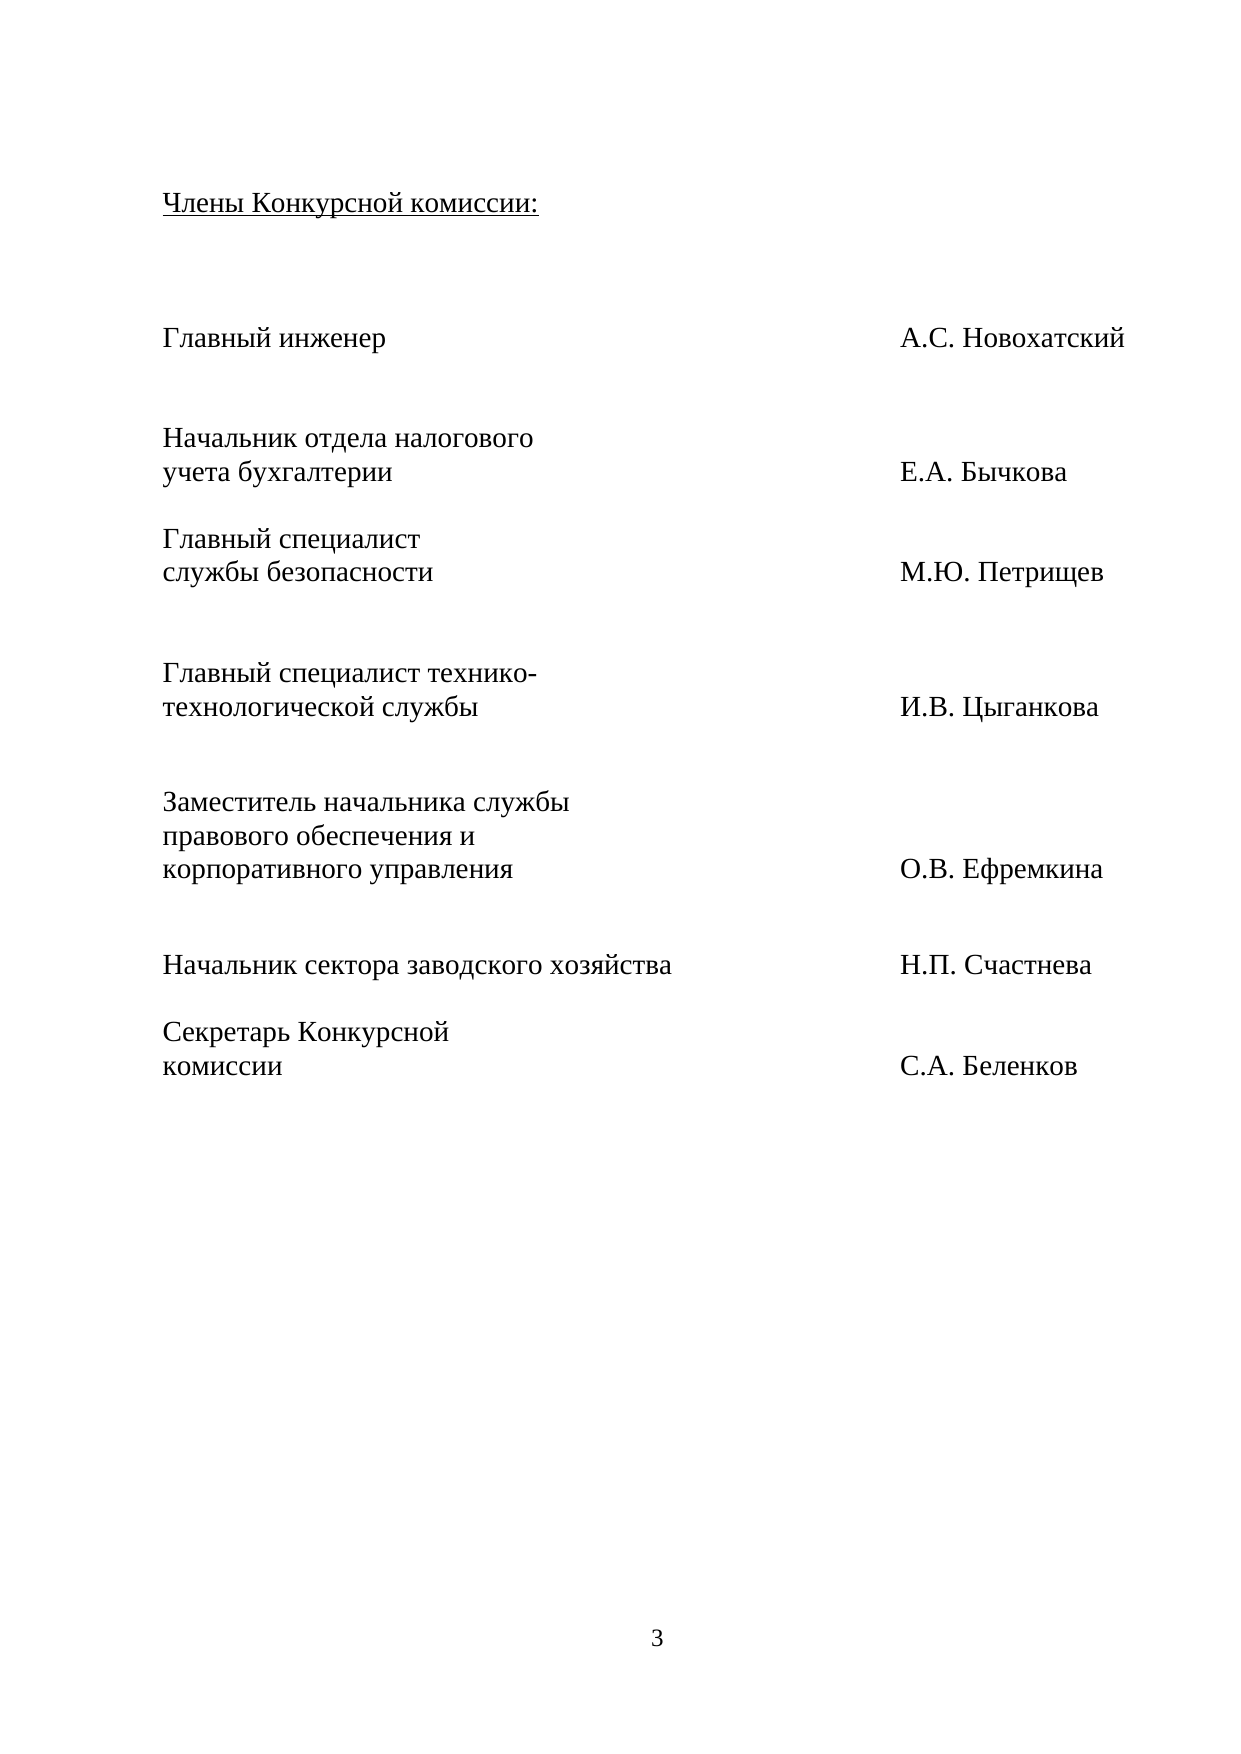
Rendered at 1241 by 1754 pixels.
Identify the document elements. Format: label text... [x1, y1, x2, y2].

text Члены Конкурсной комиссии: [162, 186, 1147, 219]
text учета бухгалтерии Е.А. Бычкова [162, 454, 1147, 487]
text технологической службы И.В. Цыганкова [162, 689, 1152, 722]
text Начальник отдела налогового [162, 420, 1147, 454]
text службы безопасности М.Ю. Петрищев [162, 554, 1147, 588]
text Заместитель начальника службы [162, 784, 1152, 818]
text комиссии С.А. Беленков [162, 1048, 1152, 1082]
text Главный специалист [162, 521, 1147, 554]
text Начальник сектора заводского хозяйства Н.П. Счастнева [162, 947, 1147, 1014]
text Главный специалист технико- [162, 655, 1152, 689]
text правового обеспечения и [162, 818, 1152, 852]
text Главный инженер А.С. Новохатский [162, 320, 1147, 353]
text Секретарь Конкурсной [162, 1014, 1152, 1048]
text корпоративного управления О.В. Ефремкина [162, 852, 1152, 885]
